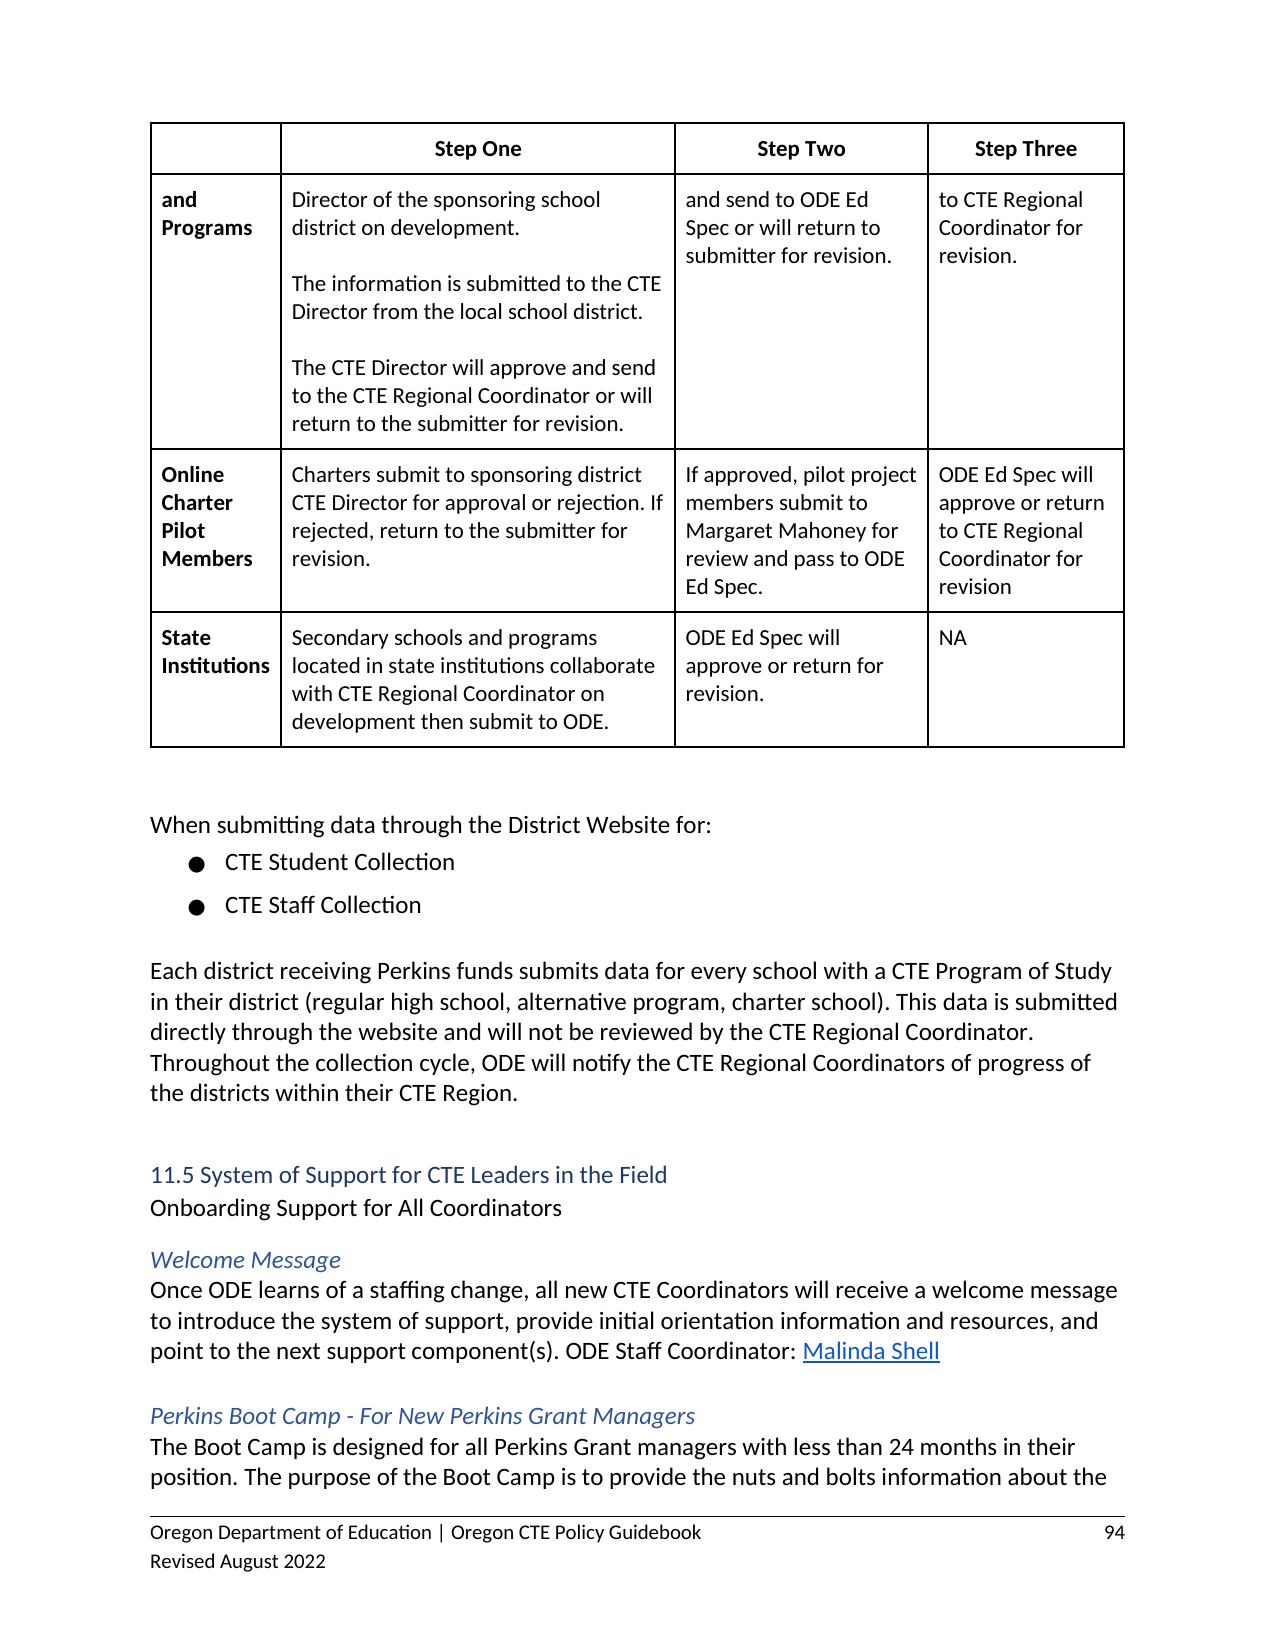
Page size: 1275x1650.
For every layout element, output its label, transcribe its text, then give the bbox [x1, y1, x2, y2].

list CTE Staff Collection [187, 882, 1125, 925]
text Welcome Message [150, 1244, 1125, 1274]
table_header Step Three [929, 124, 1123, 173]
text When submitting data through the District Website for: [150, 809, 1125, 839]
table_cell NA [929, 613, 1123, 746]
table_cell If approved, pilot project members submit to Margaret Mahoney for review and pass to ODE Ed Spec. [676, 450, 927, 611]
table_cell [282, 175, 674, 448]
table_cell ODE Ed Spec will approve or return to CTE Regional Coordinator for revision [929, 450, 1123, 611]
table_cell State Institutions [152, 613, 280, 746]
text Perkins Boot Camp - For New Perkins Grant Managers [150, 1401, 1125, 1431]
text Once ODE learns of a staffing change, all new CTE Coordinators will receive a welcome message to introduce the system of support, provide initial orientation information and resources, and point to the next support component(s). ODE Staff Coordinator: Malinda Shell [150, 1274, 1125, 1366]
table_cell ODE Ed Spec will approve or return for revision. [676, 613, 927, 746]
list CTE Student Collection [187, 839, 1125, 882]
table_header Step Two [676, 124, 927, 173]
table_cell Alternative Schools and Programs [152, 175, 280, 448]
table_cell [929, 175, 1123, 448]
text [150, 1431, 1125, 1492]
table_header [152, 124, 280, 173]
table_cell Online Charter Pilot Members [152, 450, 280, 611]
text Each district receiving Perkins funds submits data for every school with a CTE Program of Study in their district (regular high school, alternative program, charter school). This data is submitted directly through the website and will not be reviewed by the CTE Regional Coordinator. Throughout the collection cycle, ODE will notify the CTE Regional Coordinators of progress of the districts within their CTE Region. [150, 956, 1125, 1108]
text Onboarding Support for All Coordinators [150, 1192, 1125, 1223]
subtitle 11.5 System of Support for CTE Leaders in the Field [150, 1159, 1125, 1190]
table_header Step One [282, 124, 674, 173]
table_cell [676, 175, 927, 448]
table_cell Secondary schools and programs located in state institutions collaborate with CTE Regional Coordinator on development then submit to ODE. [282, 613, 674, 746]
table_cell Charters submit to sponsoring district CTE Director for approval or rejection. If rejected, return to the submitter for revision. [282, 450, 674, 611]
